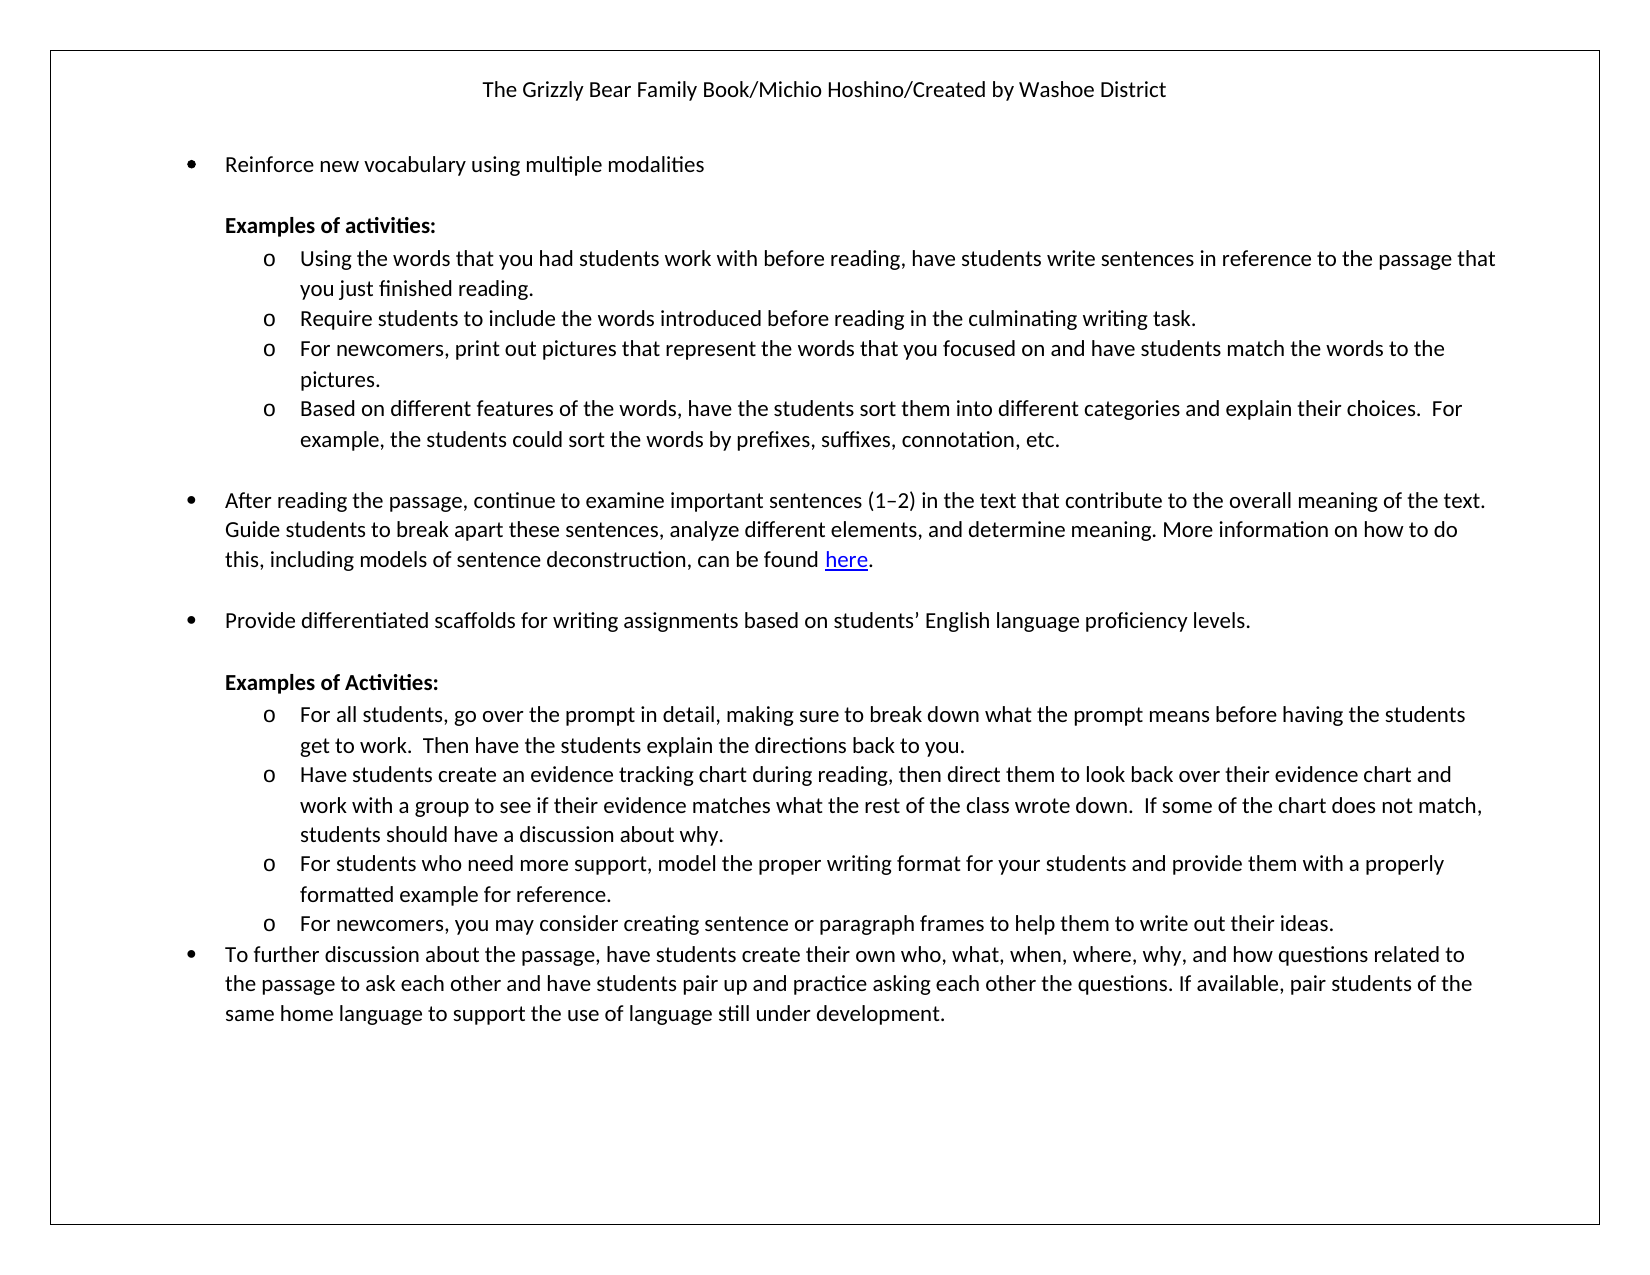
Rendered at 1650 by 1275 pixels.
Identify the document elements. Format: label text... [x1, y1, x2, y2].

list Provide differentiated scaffolds for writing assignments based on students’ English language proficiency levels. [187, 607, 1500, 634]
list Reinforce new vocabulary using multiple modalities [187, 150, 1500, 178]
list For newcomers, print out pictures that represent the words that you focused on and have students match the words to the pictures. [262, 334, 1500, 393]
list Based on different features of the words, have the students sort them into different categories and explain their choices. For example, the students could sort the words by prefixes, suffixes, connotation, etc. [262, 394, 1500, 453]
list For newcomers, you may consider creating sentence or paragraph frames to help them to write out their ideas. [262, 909, 1500, 938]
list Require students to include the words introduced before reading in the culminating writing task. [262, 304, 1500, 333]
list After reading the passage, continue to examine important sentences (1–2) in the text that contribute to the overall meaning of the text. Guide students to break apart these sentences, analyze different elements, and determine meaning. More information on how to do this, including models of sentence deconstruction, can be found here. [187, 486, 1500, 573]
list Using the words that you had students work with before reading, have students write sentences in reference to the passage that you just finished reading. [262, 244, 1500, 302]
list For students who need more support, model the proper writing format for your students and provide them with a properly formatted example for reference. [262, 849, 1500, 908]
list For all students, go over the prompt in detail, making sure to break down what the prompt means before having the students get to work. Then have the students explain the directions back to you. [262, 700, 1500, 759]
list To further discussion about the passage, have students create their own who, what, when, where, why, and how questions related to the passage to ask each other and have students pair up and practice asking each other the questions. If available, pair students of the same home language to support the use of language still under development. [187, 940, 1500, 1027]
list Examples of Activities: [225, 668, 1500, 696]
list Have students create an evidence tracking chart during reading, then direct them to look back over their evidence chart and work with a group to see if their evidence matches what the rest of the class wrote down. If some of the chart does not match, students should have a discussion about why. [262, 760, 1500, 848]
list Examples of activities: [225, 212, 1500, 239]
